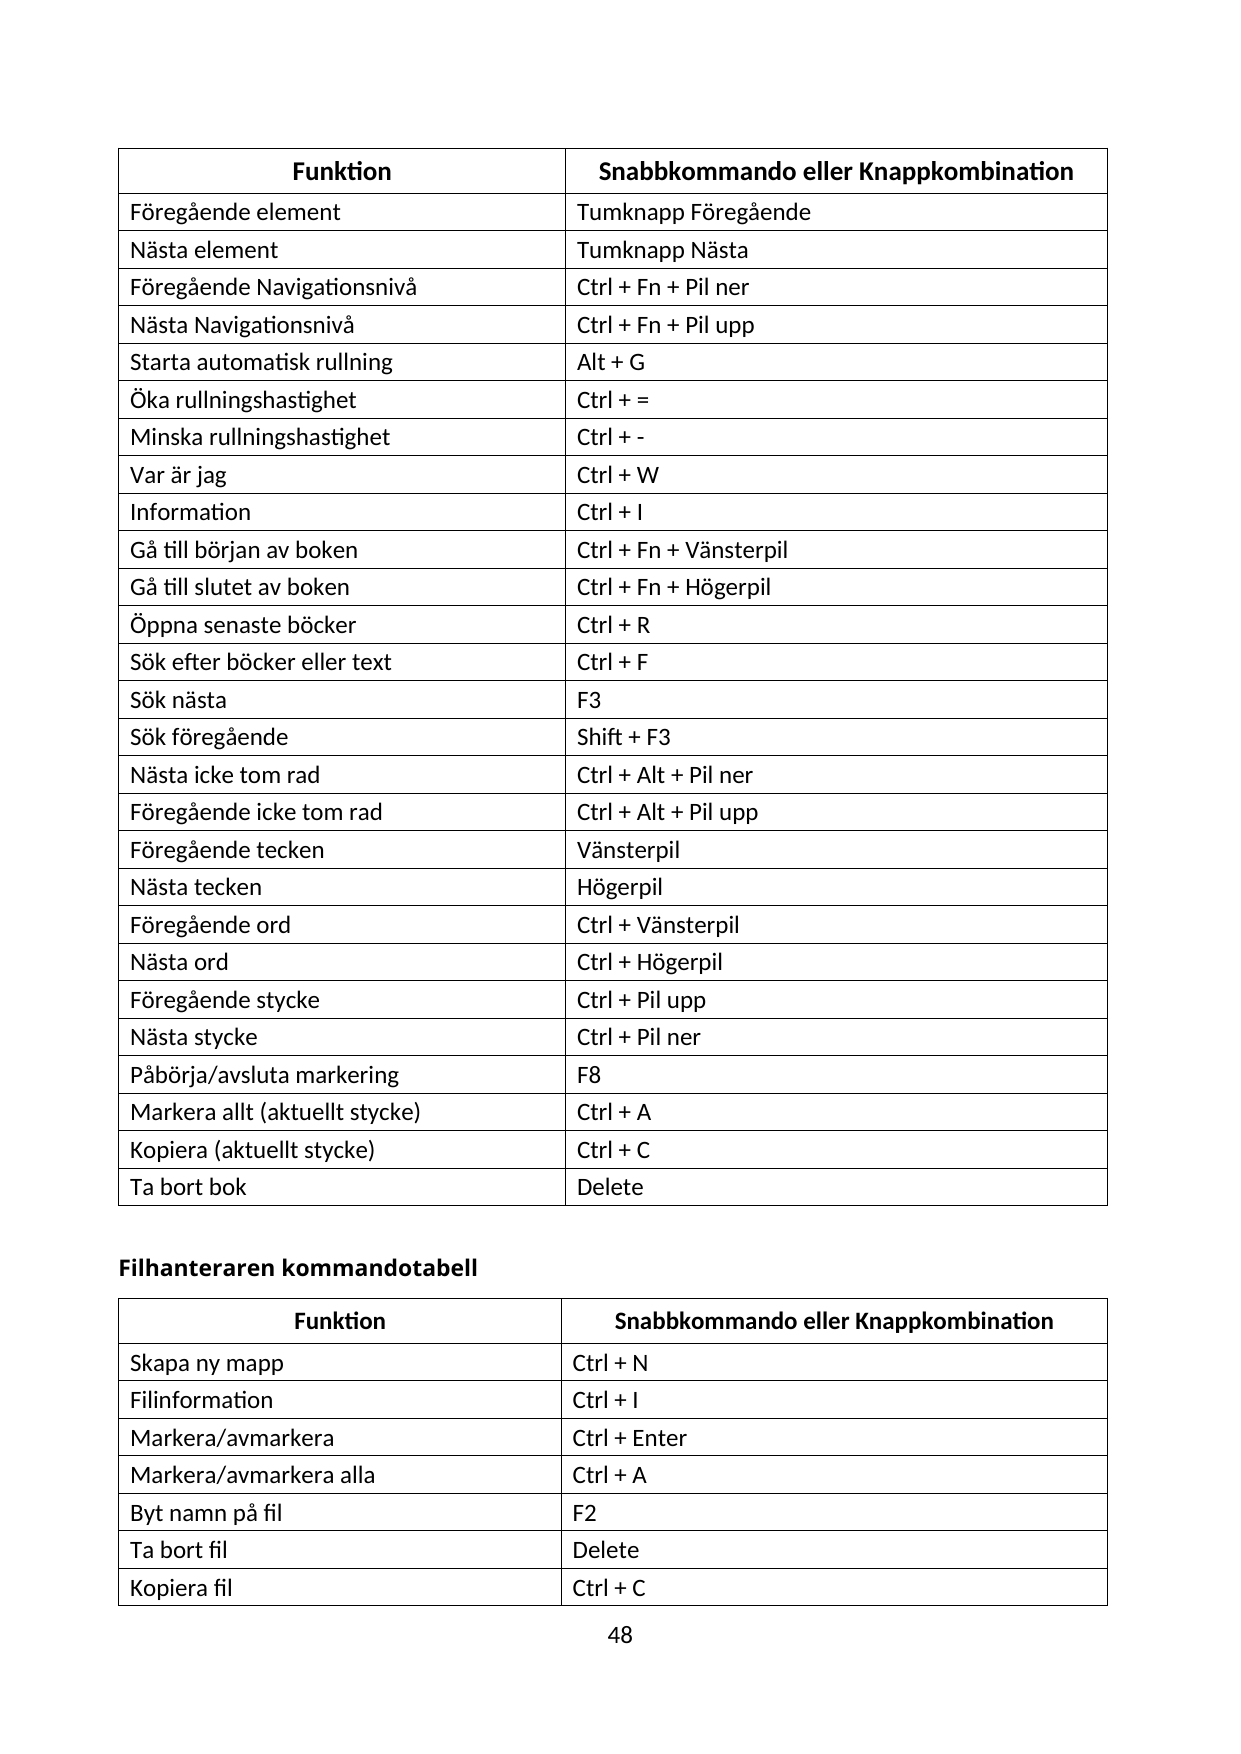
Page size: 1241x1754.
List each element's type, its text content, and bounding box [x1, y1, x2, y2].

table_cell Ctrl + W [566, 456, 1107, 493]
table_cell Gå till slutet av boken [119, 569, 565, 605]
table_cell Ctrl + Fn + Pil upp [566, 306, 1107, 343]
table_cell Föregående tecken [119, 831, 565, 868]
table_cell Tumknapp Föregående [566, 194, 1107, 230]
table_cell Nästa tecken [119, 869, 565, 905]
table_header Snabbkommando eller Knappkombination [566, 149, 1107, 193]
table_cell Var är jag [119, 456, 565, 493]
table_cell Ctrl + Fn + Pil ner [566, 269, 1107, 305]
table_cell Nästa icke tom rad [119, 756, 565, 793]
table_cell Ctrl + - [566, 419, 1107, 455]
table_cell Ctrl + Alt + Pil ner [566, 756, 1107, 793]
table_cell Kopiera (aktuellt stycke) [119, 1131, 565, 1168]
table_cell Minska rullningshastighet [119, 419, 565, 455]
table_cell F2 [562, 1494, 1107, 1530]
table_cell Ctrl + F [566, 644, 1107, 680]
table_cell Nästa Navigationsnivå [119, 306, 565, 343]
table_header Funktion [119, 1299, 561, 1343]
table_cell Kopiera fil [119, 1569, 561, 1605]
table_cell Ctrl + = [566, 381, 1107, 418]
table_cell Föregående icke tom rad [119, 794, 565, 830]
table_cell Ctrl + C [562, 1569, 1107, 1605]
table_cell Vänsterpil [566, 831, 1107, 868]
table_cell Ctrl + Enter [562, 1419, 1107, 1455]
table_cell Öka rullningshastighet [119, 381, 565, 418]
table_cell Nästa ord [119, 944, 565, 980]
table_cell Ctrl + R [566, 606, 1107, 643]
table_cell Nästa stycke [119, 1019, 565, 1055]
table_cell Gå till början av boken [119, 531, 565, 568]
table_cell Starta automatisk rullning [119, 344, 565, 380]
table_cell Filinformation [119, 1381, 561, 1418]
table_cell Föregående ord [119, 906, 565, 943]
table_cell Delete [562, 1531, 1107, 1568]
table_header Funktion [119, 149, 565, 193]
table_cell Delete [566, 1169, 1107, 1205]
table_cell Ctrl + A [566, 1094, 1107, 1130]
table_cell Ctrl + Fn + Högerpil [566, 569, 1107, 605]
table_cell Tumknapp Nästa [566, 231, 1107, 268]
table_cell Alt + G [566, 344, 1107, 380]
table_cell Ctrl + Pil upp [566, 981, 1107, 1018]
table_cell Föregående element [119, 194, 565, 230]
table_cell Shift + F3 [566, 719, 1107, 755]
table_cell Sök föregående [119, 719, 565, 755]
table_cell F3 [566, 681, 1107, 718]
table_cell Ctrl + A [562, 1456, 1107, 1493]
table_cell Markera allt (aktuellt stycke) [119, 1094, 565, 1130]
table_cell Öppna senaste böcker [119, 606, 565, 643]
table_cell Skapa ny mapp [119, 1344, 561, 1380]
table_cell Byt namn på fil [119, 1494, 561, 1530]
table_cell Sök nästa [119, 681, 565, 718]
table_cell Ta bort bok [119, 1169, 565, 1205]
table_cell Ctrl + Alt + Pil upp [566, 794, 1107, 830]
table_cell Högerpil [566, 869, 1107, 905]
table_cell Nästa element [119, 231, 565, 268]
text Filhanteraren kommandotabell [118, 1252, 1122, 1283]
table_cell Information [119, 494, 565, 530]
table_cell Föregående stycke [119, 981, 565, 1018]
table_cell Ctrl + Fn + Vänsterpil [566, 531, 1107, 568]
table_cell Föregående Navigationsnivå [119, 269, 565, 305]
table_cell Ta bort fil [119, 1531, 561, 1568]
table_cell Ctrl + Pil ner [566, 1019, 1107, 1055]
table_cell Ctrl + Vänsterpil [566, 906, 1107, 943]
table_cell Ctrl + N [562, 1344, 1107, 1380]
table_cell F8 [566, 1056, 1107, 1093]
table_cell Påbörja/avsluta markering [119, 1056, 565, 1093]
table_cell Sök efter böcker eller text [119, 644, 565, 680]
table_cell Markera/avmarkera alla [119, 1456, 561, 1493]
table_cell Ctrl + I [562, 1381, 1107, 1418]
table_cell Markera/avmarkera [119, 1419, 561, 1455]
table_cell Ctrl + C [566, 1131, 1107, 1168]
table_cell Ctrl + Högerpil [566, 944, 1107, 980]
table_header Snabbkommando eller Knappkombination [562, 1299, 1107, 1343]
table_cell Ctrl + I [566, 494, 1107, 530]
